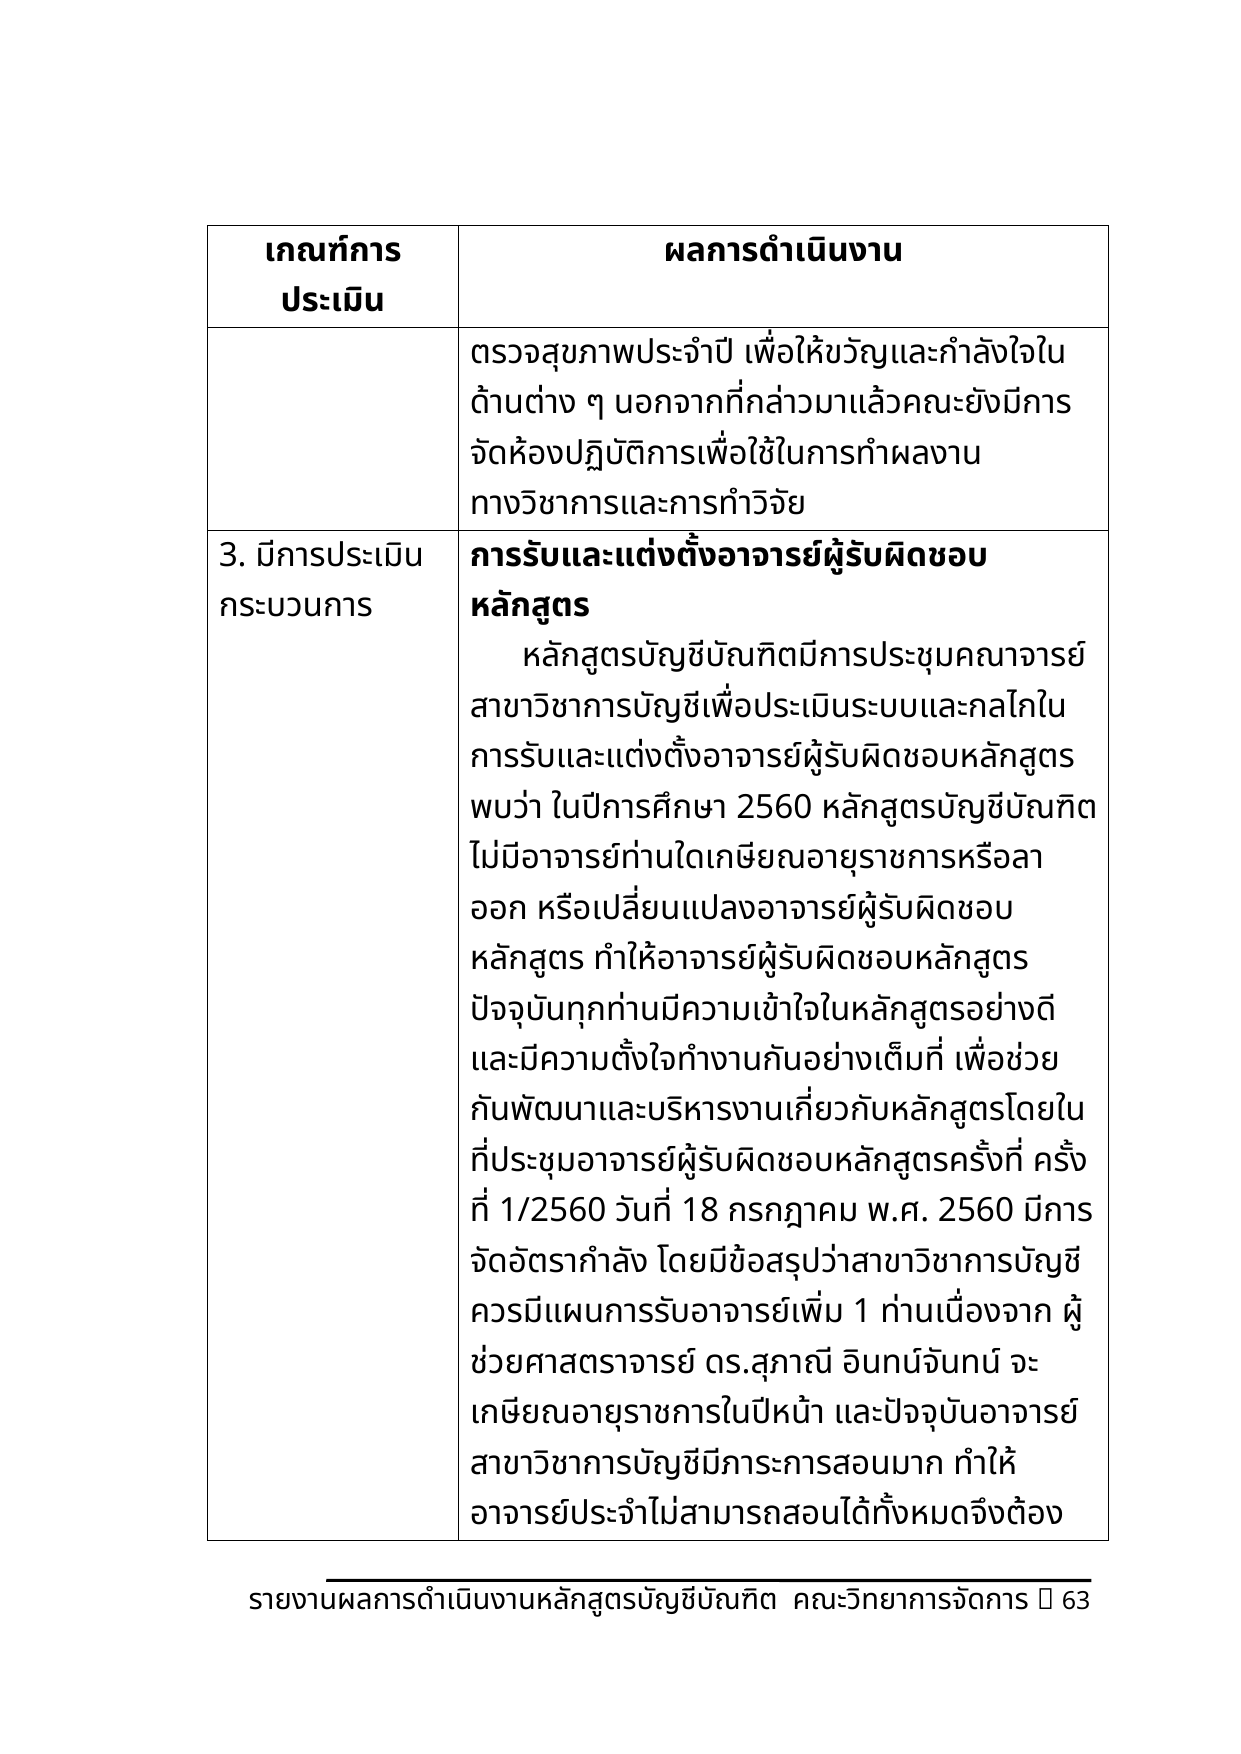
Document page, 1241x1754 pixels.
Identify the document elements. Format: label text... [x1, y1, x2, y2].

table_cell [459, 328, 1108, 529]
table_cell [459, 531, 1108, 1540]
table_header ผลการดำเนินงาน [459, 226, 1108, 327]
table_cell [208, 328, 458, 529]
table_header เกณฑ์การประเมิน [208, 226, 458, 327]
table_cell 3. มีการประเมินกระบวนการ [208, 531, 458, 1540]
